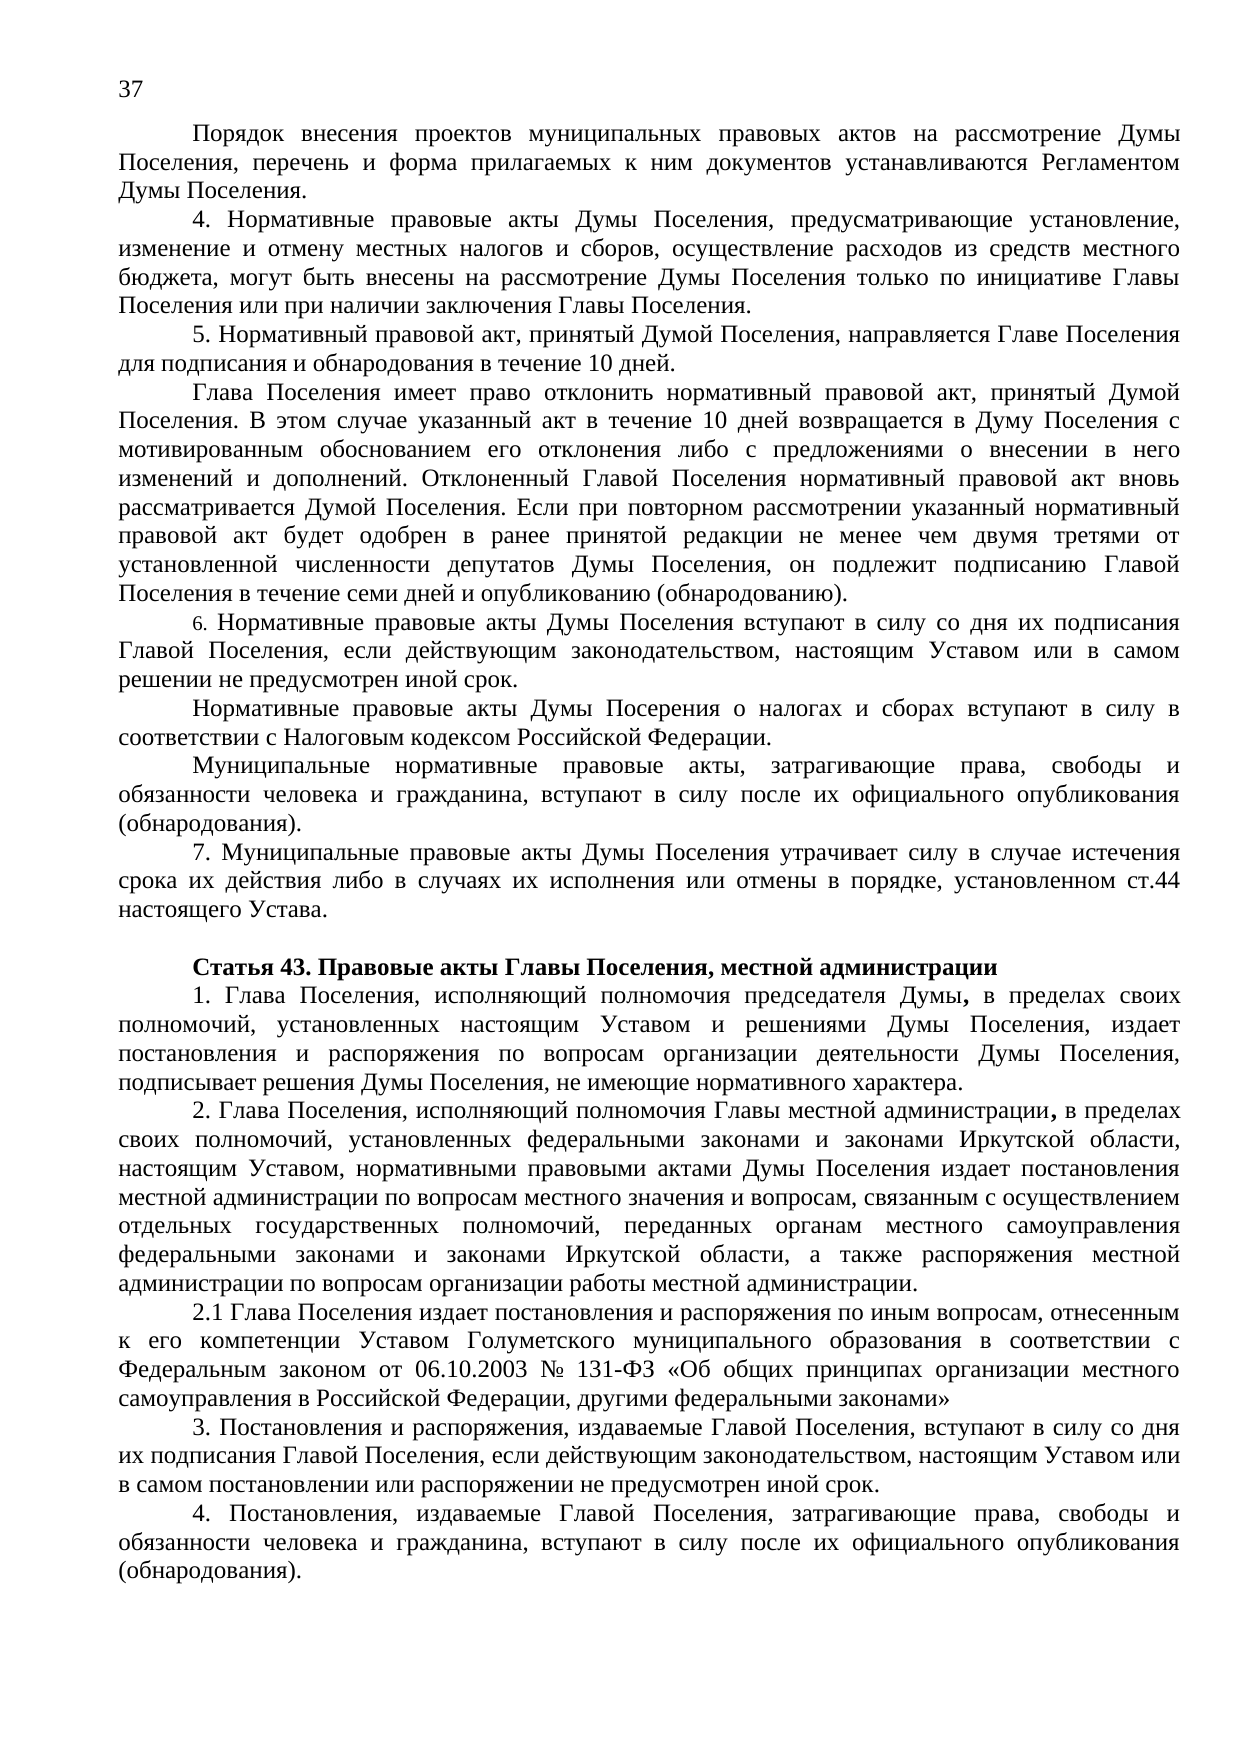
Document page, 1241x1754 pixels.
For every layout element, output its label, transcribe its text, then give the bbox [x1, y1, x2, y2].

text 2.1 Глава Поселения издает постановления и распоряжения по иным вопросам, отнесенным к его компетенции Уставом Голуметского муниципального образования в соответствии с Федеральным законом от 06.10.2003 № 131-ФЗ «Об общих принципах организации местного самоуправления в Российской Федерации, другими федеральными законами» [118, 1297, 1181, 1412]
text 1. Глава Поселения, исполняющий полномочия председателя Думы, в пределах своих полномочий, установленных настоящим Уставом и решениями Думы Поселения, издает постановления и распоряжения по вопросам организации деятельности Думы Поселения, подписывает решения Думы Поселения, не имеющие нормативного характера. [118, 981, 1181, 1096]
text 7. Муниципальные правовые акты Думы Поселения утрачивает силу в случае истечения срока их действия либо в случаях их исполнения или отмены в порядке, установленном ст.44 настоящего Устава. [118, 837, 1181, 923]
text Муниципальные нормативные правовые акты, затрагивающие права, свободы и обязанности человека и гражданина, вступают в силу после их официального опубликования (обнародования). [118, 751, 1181, 837]
text 3. Постановления и распоряжения, издаваемые Главой Поселения, вступают в силу со дня их подписания Главой Поселения, если действующим законодательством, настоящим Уставом или в самом постановлении или распоряжении не предусмотрен иной срок. [118, 1412, 1181, 1498]
text Нормативные правовые акты Думы Посерения о налогах и сборах вступают в силу в соответствии с Налоговым кодексом Российской Федерации. [118, 693, 1181, 751]
text 6. Нормативные правовые акты Думы Поселения вступают в силу со дня их подписания Главой Поселения, если действующим законодательством, настоящим Уставом или в самом решении не предусмотрен иной срок. [118, 607, 1181, 693]
text 5. Нормативный правовой акт, принятый Думой Поселения, направляется Главе Поселения для подписания и обнародования в течение 10 дней. [118, 319, 1181, 377]
text Порядок внесения проектов муниципальных правовых актов на рассмотрение Думы Поселения, перечень и форма прилагаемых к ним документов устанавливаются Регламентом Думы Поселения. [118, 118, 1181, 204]
text 4. Нормативные правовые акты Думы Поселения, предусматривающие установление, изменение и отмену местных налогов и сборов, осуществление расходов из средств местного бюджета, могут быть внесены на рассмотрение Думы Поселения только по инициативе Главы Поселения или при наличии заключения Главы Поселения. [118, 204, 1181, 319]
text Статья 43. Правовые акты Главы Поселения, местной администрации [118, 952, 1181, 981]
text 2. Глава Поселения, исполняющий полномочия Главы местной администрации, в пределах своих полномочий, установленных федеральными законами и законами Иркутской области, настоящим Уставом, нормативными правовыми актами Думы Поселения издает постановления местной администрации по вопросам местного значения и вопросам, связанным с осуществлением отдельных государственных полномочий, переданных органам местного самоуправления федеральными законами и законами Иркутской области, а также распоряжения местной администрации по вопросам организации работы местной администрации. [118, 1096, 1181, 1297]
text Глава Поселения имеет право отклонить нормативный правовой акт, принятый Думой Поселения. В этом случае указанный акт в течение 10 дней возвращается в Думу Поселения с мотивированным обоснованием его отклонения либо с предложениями о внесении в него изменений и дополнений. Отклоненный Главой Поселения нормативный правовой акт вновь рассматривается Думой Поселения. Если при повторном рассмотрении указанный нормативный правовой акт будет одобрен в ранее принятой редакции не менее чем двумя третями от установленной численности депутатов Думы Поселения, он подлежит подписанию Главой Поселения в течение семи дней и опубликованию (обнародованию). [118, 377, 1181, 607]
text 4. Постановления, издаваемые Главой Поселения, затрагивающие права, свободы и обязанности человека и гражданина, вступают в силу после их официального опубликования (обнародования). [118, 1498, 1181, 1584]
